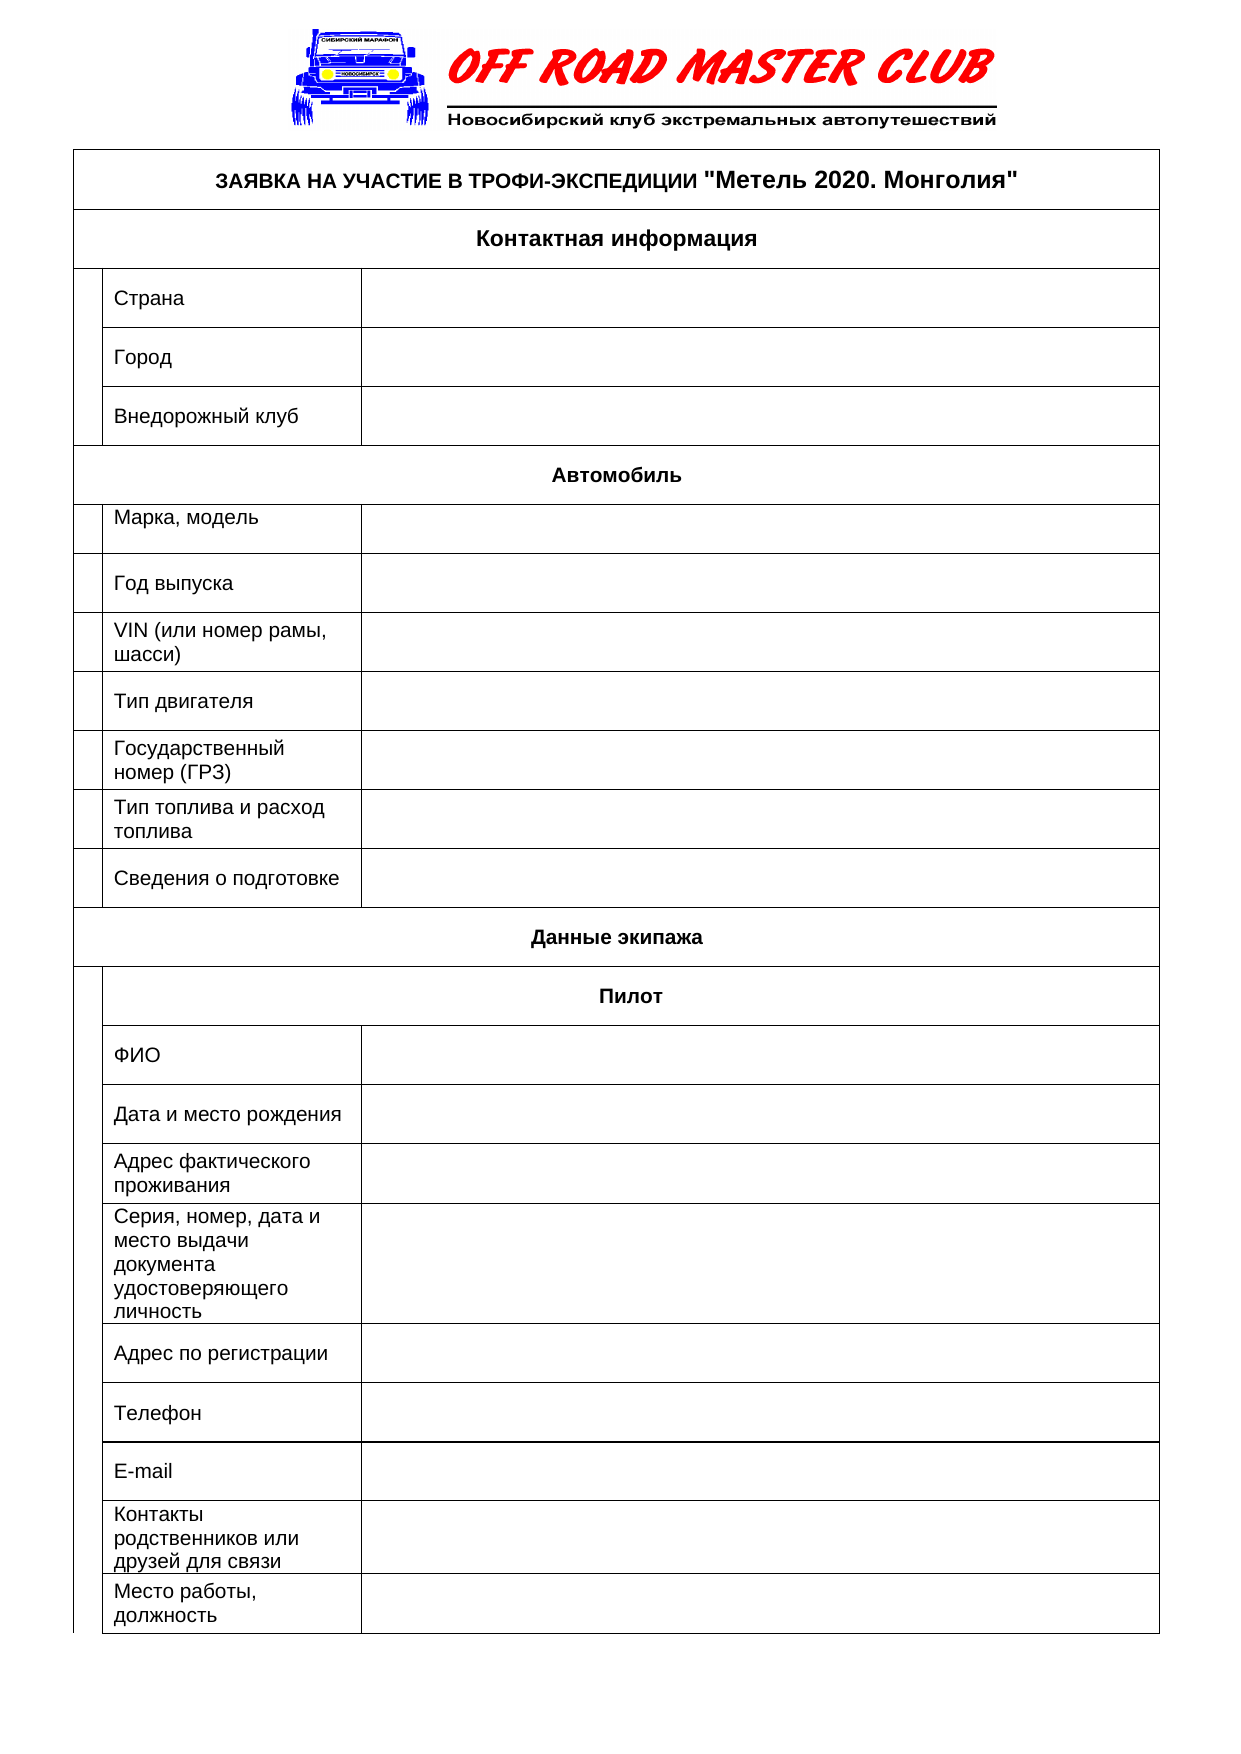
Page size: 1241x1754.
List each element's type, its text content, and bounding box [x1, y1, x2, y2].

table_cell Внедорожный клуб [103, 387, 361, 445]
table_cell Тип двигателя [103, 672, 361, 730]
table_cell [362, 731, 1159, 789]
table_cell Контактная информация [74, 210, 1159, 267]
table_cell VIN (или номер рамы, шасси) [103, 613, 361, 671]
table_cell [74, 849, 102, 907]
table_cell Телефон [103, 1383, 361, 1441]
table_cell [362, 613, 1159, 671]
table_cell E-mail [103, 1443, 361, 1500]
table_cell Год выпуска [103, 554, 361, 612]
table_cell Место работы, должность [103, 1574, 361, 1632]
table_cell ФИО [103, 1026, 361, 1084]
table_cell Дата и место рождения [103, 1085, 361, 1143]
table_cell Данные экипажа [74, 908, 1159, 966]
table_cell [74, 613, 102, 671]
table_cell [74, 269, 102, 445]
table_cell [362, 1324, 1159, 1382]
table_cell [362, 1026, 1159, 1084]
table_cell Страна [103, 269, 361, 327]
table_cell Марка, модель [103, 505, 361, 553]
table_cell Адрес фактического проживания [103, 1144, 361, 1202]
table_cell [362, 1501, 1159, 1573]
table_cell Контакты родственников или друзей для связи [103, 1501, 361, 1573]
table_cell Сведения о подготовке [103, 849, 361, 907]
table_cell [362, 1383, 1159, 1441]
table_cell [362, 790, 1159, 848]
table_cell [74, 554, 102, 612]
table_cell [362, 269, 1159, 327]
table_cell Пилот [103, 967, 1159, 1025]
table_cell Автомобиль [74, 446, 1159, 504]
table_cell [362, 1574, 1159, 1632]
table_cell [362, 849, 1159, 907]
table_cell Тип топлива и расход топлива [103, 790, 361, 848]
picture [287, 29, 997, 131]
table_cell [74, 672, 102, 730]
table_cell [362, 672, 1159, 730]
table_cell [362, 387, 1159, 445]
table_cell [74, 505, 102, 553]
table_cell [362, 328, 1159, 386]
table_cell [74, 967, 102, 1632]
table_cell [362, 1085, 1159, 1143]
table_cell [103, 1204, 361, 1323]
table_cell [362, 1204, 1159, 1323]
table_cell [362, 505, 1159, 553]
table_cell [74, 790, 102, 848]
table_cell Город [103, 328, 361, 386]
table_cell [74, 731, 102, 789]
table_cell [362, 554, 1159, 612]
table_cell Адрес по регистрации [103, 1324, 361, 1382]
table_cell [362, 1443, 1159, 1500]
table_cell Государственный номер (ГРЗ) [103, 731, 361, 789]
table_header ЗАЯВКА НА УЧАСТИЕ В ТРОФИ-ЭКСПЕДИЦИИ "Метель 2020. Монголия" [74, 150, 1159, 208]
table_cell [362, 1144, 1159, 1202]
